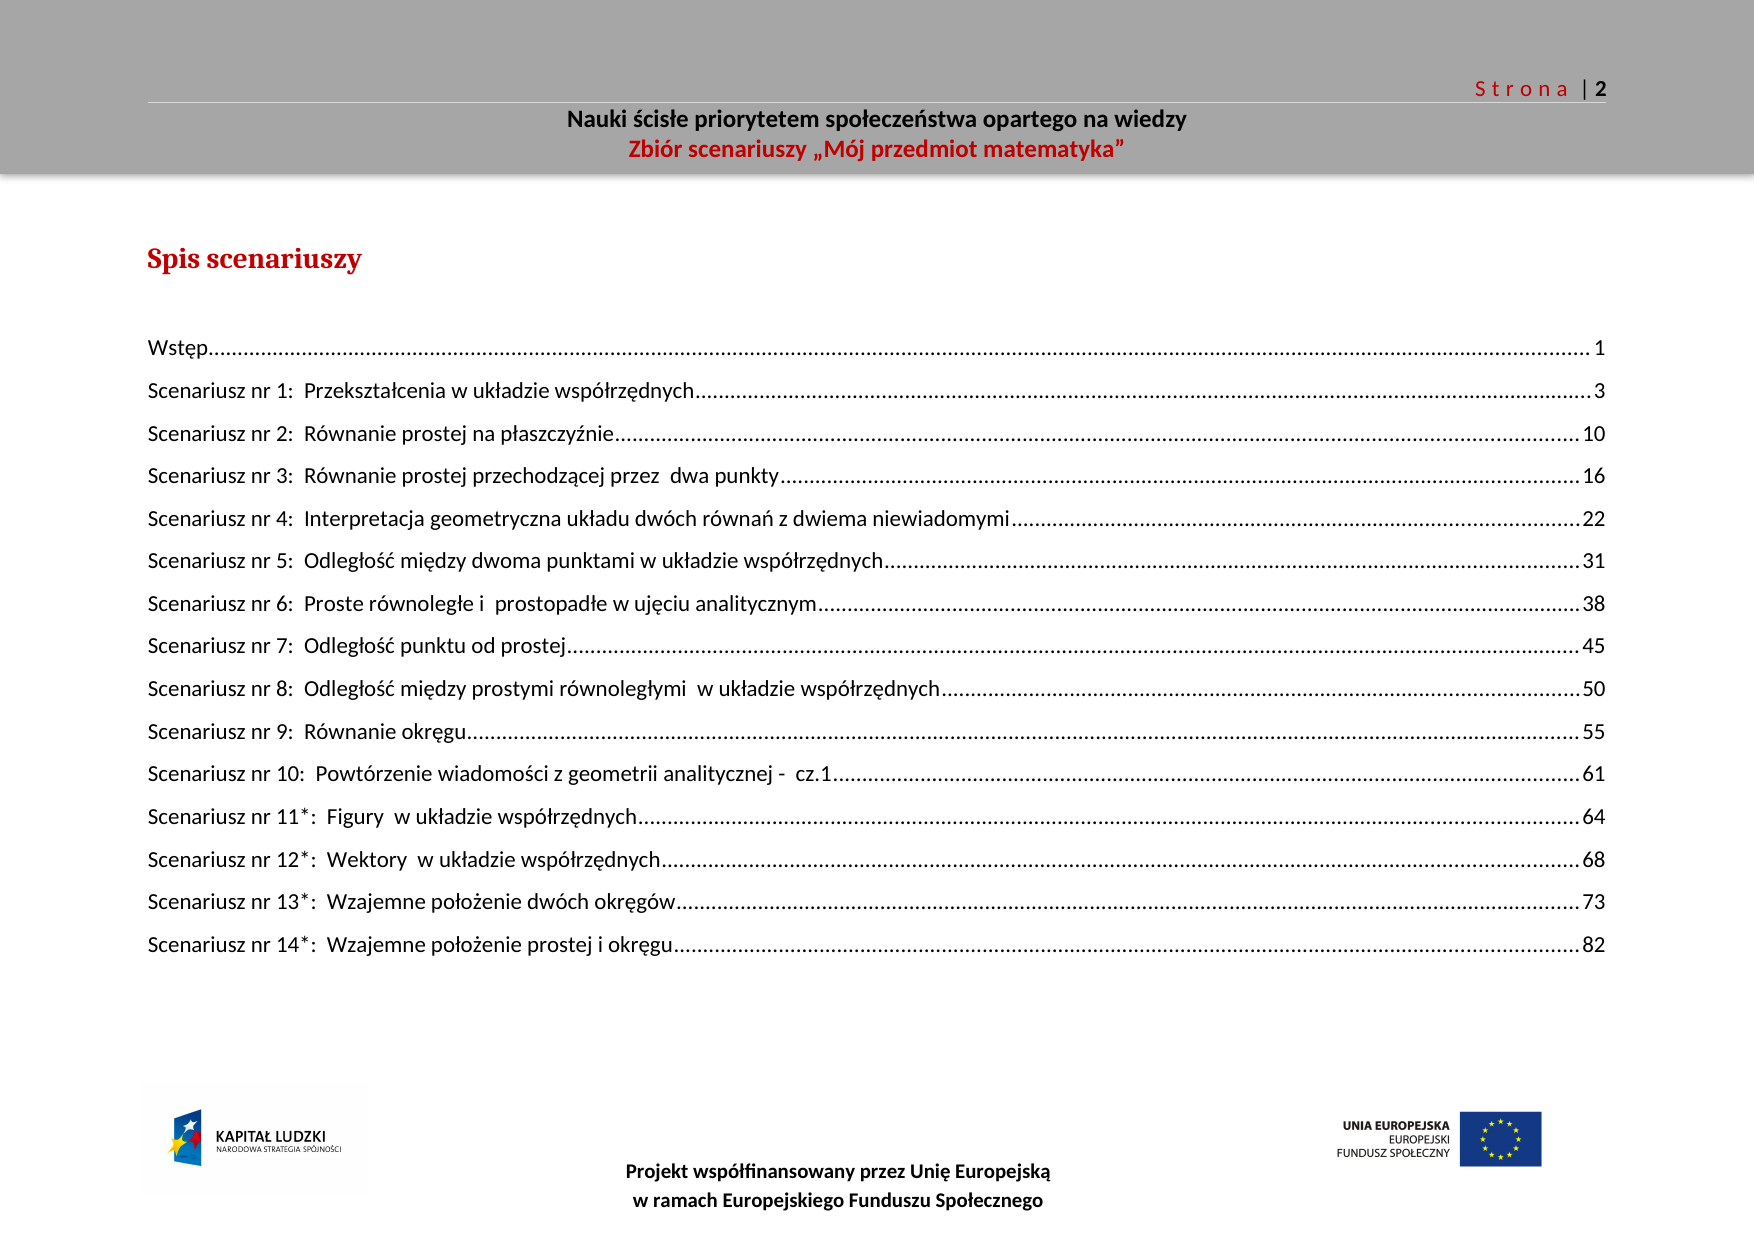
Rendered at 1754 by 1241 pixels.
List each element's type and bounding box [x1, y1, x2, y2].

picture [1318, 1094, 1560, 1184]
picture [139, 1082, 368, 1194]
